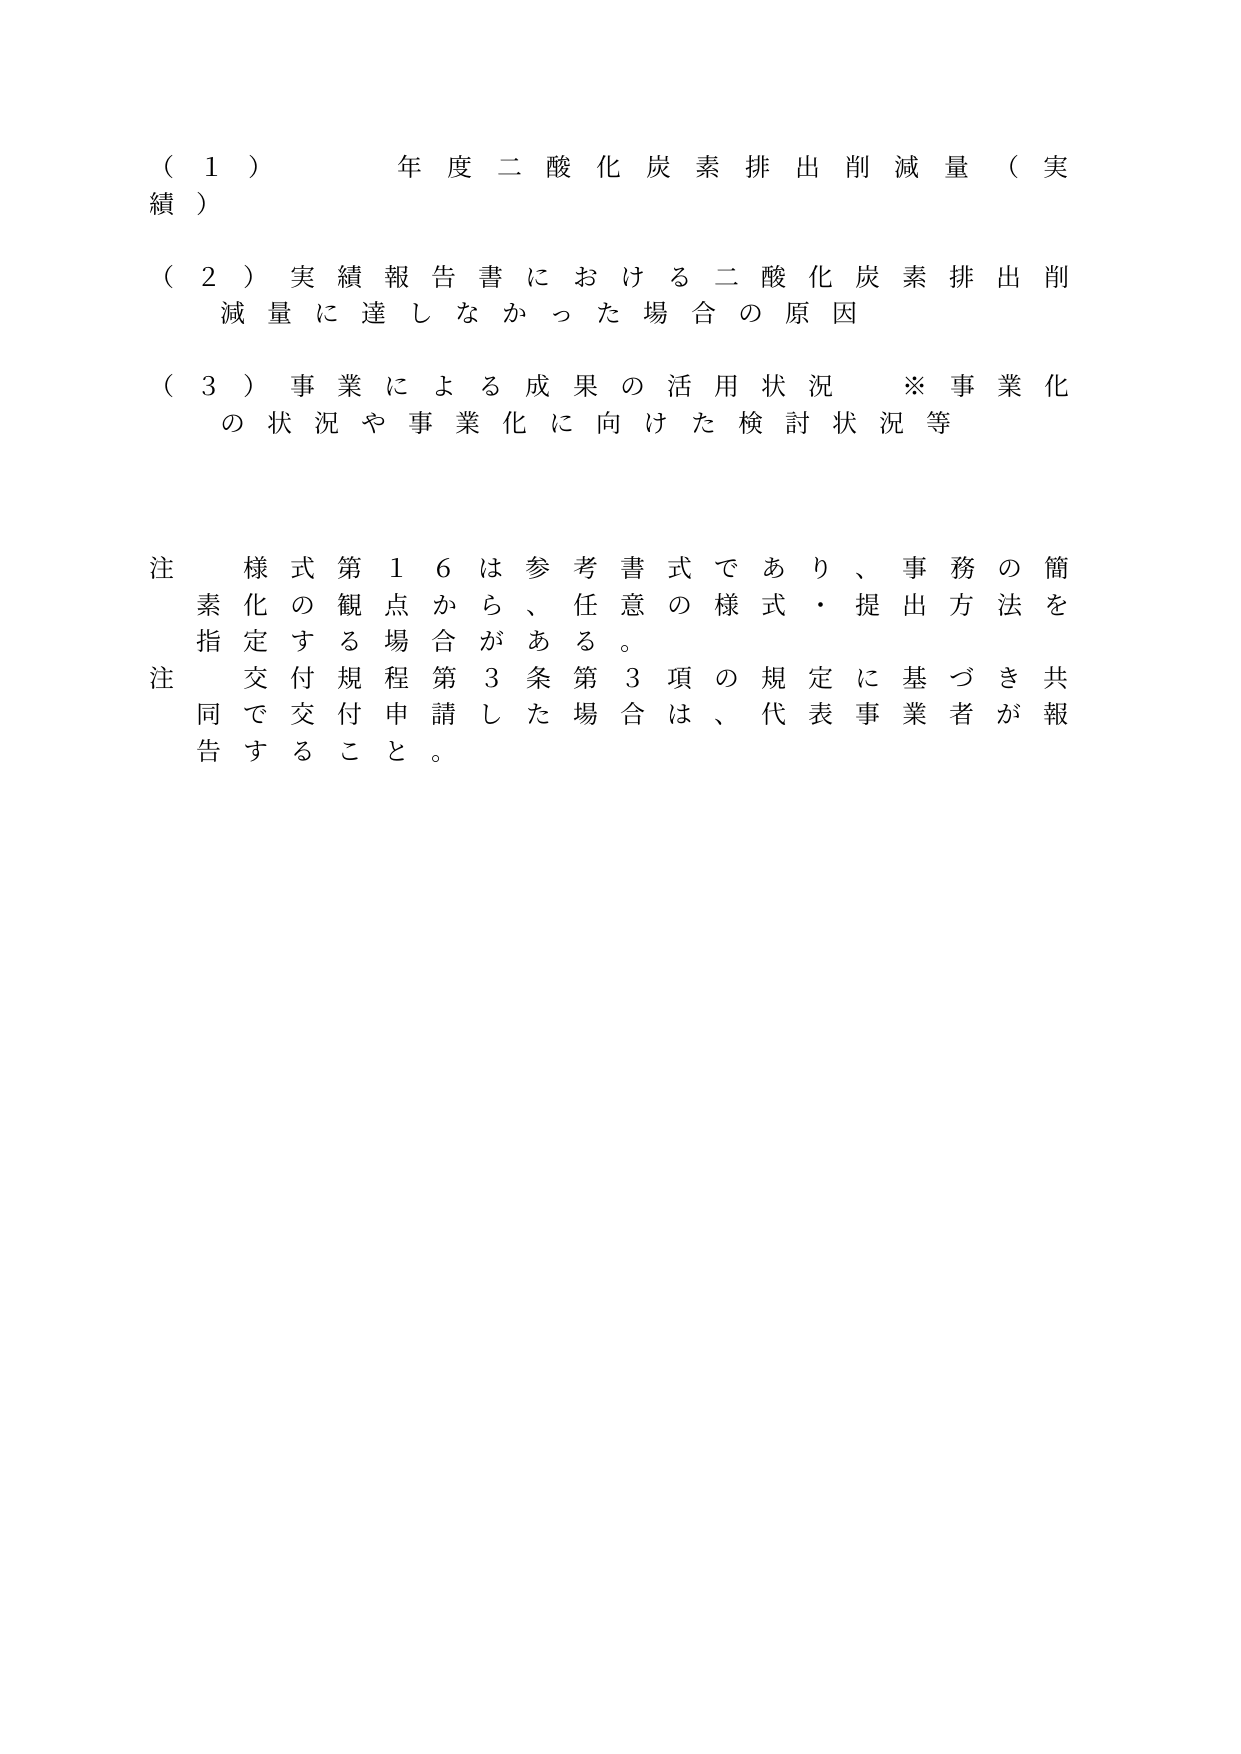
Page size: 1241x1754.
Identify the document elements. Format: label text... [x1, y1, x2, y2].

text 注 様式第１６は参考書式であり、事務の簡素化の観点から、任意の様式・提出方法を 指定する場合がある。 [149, 549, 1091, 658]
text （１） 年度二酸化炭素排出削減量（実績） [149, 148, 1091, 221]
text （２）実績報告書における二酸化炭素排出削減量に達しなかった場合の原因 [149, 257, 1091, 330]
text （３）事業による成果の活用状況 ※事業化の状況や事業化に向けた検討状況等 [149, 367, 1091, 439]
text 注 交付規程第３条第３項の規定に基づき共同で交付申請した場合は、代表事業者が報告すること。 [149, 658, 1091, 768]
